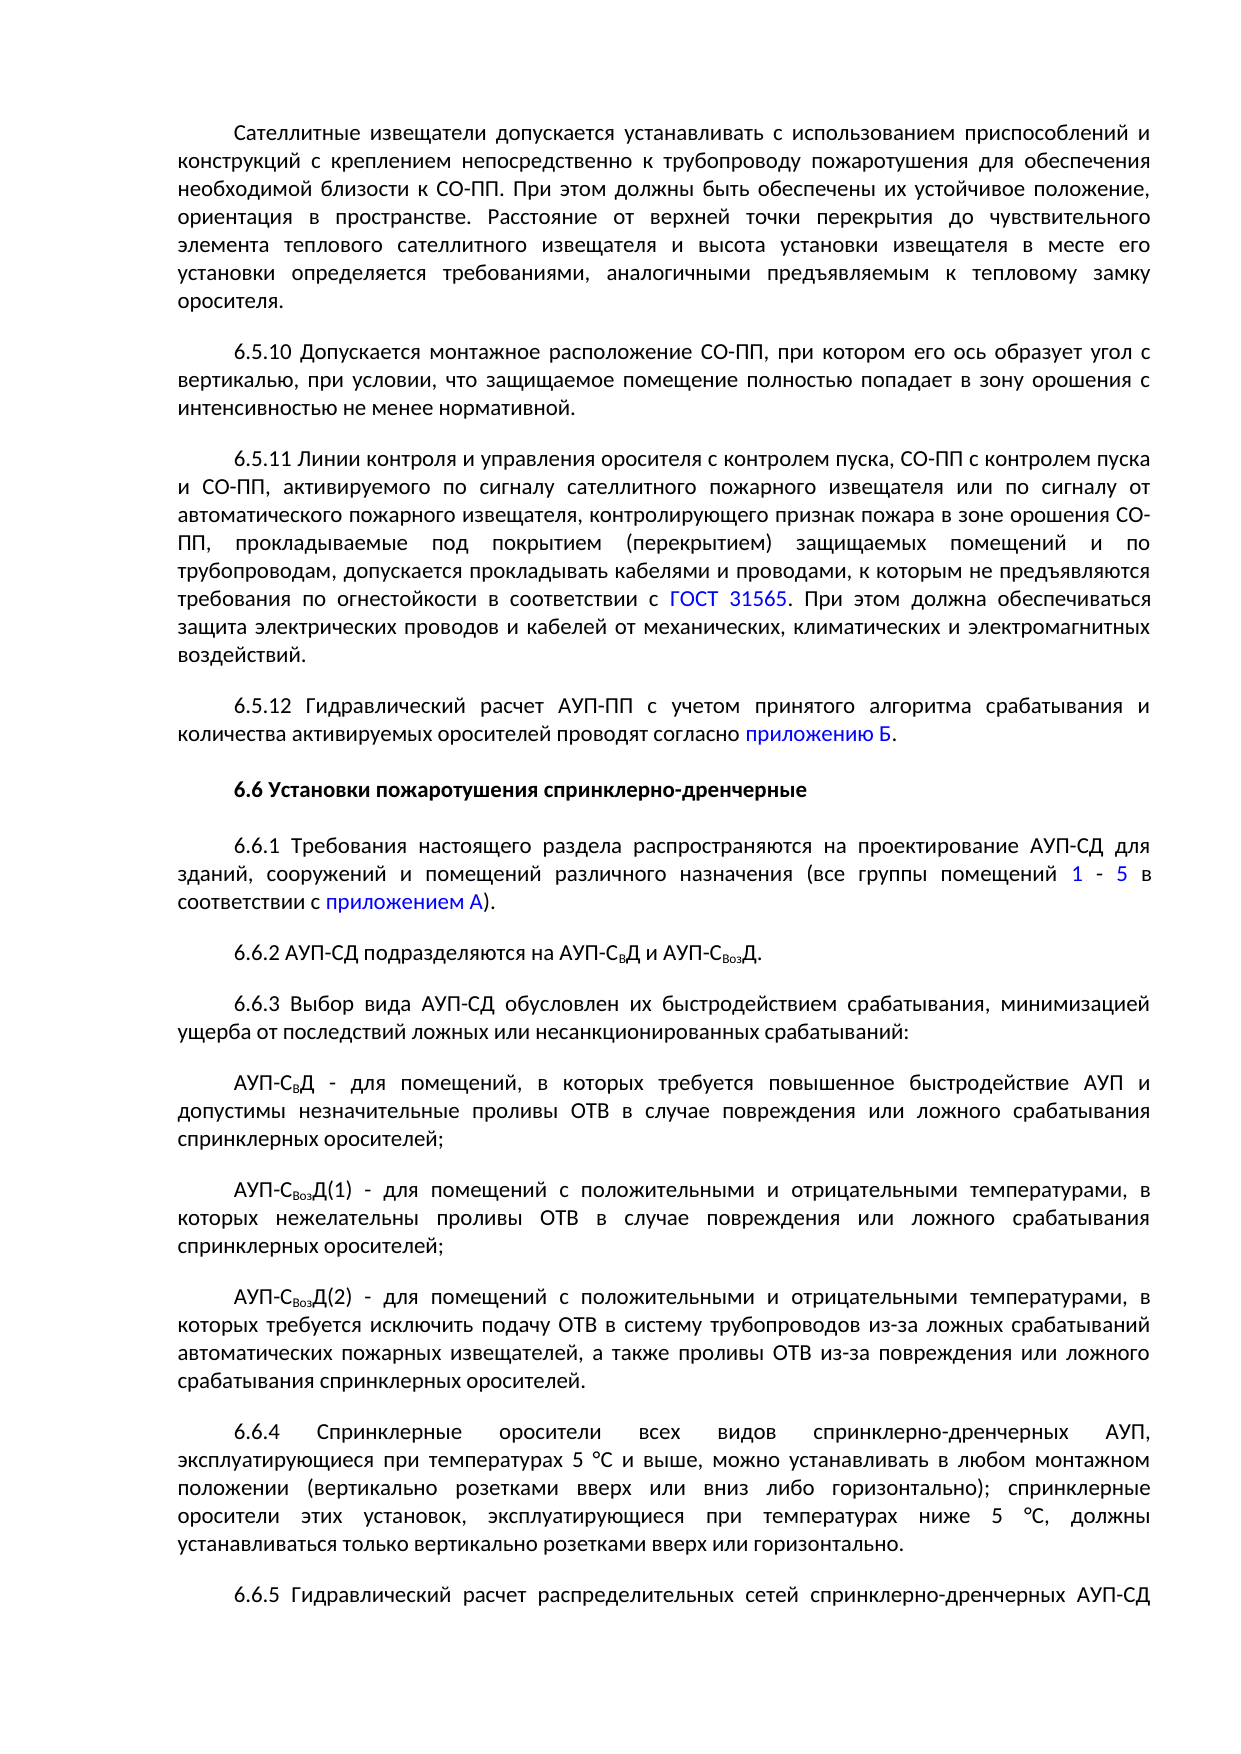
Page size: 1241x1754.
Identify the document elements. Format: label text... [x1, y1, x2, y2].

text АУП-СВД - для помещений, в которых требуется повышенное быстродействие АУП и допустимы незначительные проливы ОТВ в случае повреждения или ложного срабатывания спринклерных оросителей; [177, 1068, 1152, 1152]
text 6.5.10 Допускается монтажное расположение СО-ПП, при котором его ось образует угол с вертикалью, при условии, что защищаемое помещение полностью попадает в зону орошения с интенсивностью не менее нормативной. [177, 337, 1152, 421]
title 6.6 Установки пожаротушения спринклерно-дренчерные [177, 775, 1152, 803]
text 6.6.1 Требования настоящего раздела распространяются на проектирование АУП-СД для зданий, сооружений и помещений различного назначения (все группы помещений 1 - 5 в соответствии с приложением А). [177, 831, 1152, 915]
text АУП-СВозД(2) - для помещений с положительными и отрицательными температурами, в которых требуется исключить подачу ОТВ в систему трубопроводов из-за ложных срабатываний автоматических пожарных извещателей, а также проливы ОТВ из-за повреждения или ложного срабатывания спринклерных оросителей. [177, 1282, 1152, 1394]
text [177, 1580, 1152, 1608]
text 6.6.2 АУП-СД подразделяются на АУП-СВД и АУП-СВозД. [177, 938, 1152, 966]
text 6.5.12 Гидравлический расчет АУП-ПП с учетом принятого алгоритма срабатывания и количества активируемых оросителей проводят согласно приложению Б. [177, 691, 1152, 747]
text АУП-СВозД(1) - для помещений с положительными и отрицательными температурами, в которых нежелательны проливы ОТВ в случае повреждения или ложного срабатывания спринклерных оросителей; [177, 1175, 1152, 1259]
text 6.5.11 Линии контроля и управления оросителя с контролем пуска, СО-ПП с контролем пуска и СО-ПП, активируемого по сигналу сателлитного пожарного извещателя или по сигналу от автоматического пожарного извещателя, контролирующего признак пожара в зоне орошения СО-ПП, прокладываемые под покрытием (перекрытием) защищаемых помещений и по трубопроводам, допускается прокладывать кабелями и проводами, к которым не предъявляются требования по огнестойкости в соответствии с ГОСТ 31565. При этом должна обеспечиваться защита электрических проводов и кабелей от механических, климатических и электромагнитных воздействий. [177, 444, 1152, 668]
text 6.6.3 Выбор вида АУП-СД обусловлен их быстродействием срабатывания, минимизацией ущерба от последствий ложных или несанкционированных срабатываний: [177, 989, 1152, 1045]
text 6.6.4 Спринклерные оросители всех видов спринклерно-дренчерных АУП, эксплуатирующиеся при температурах 5 °C и выше, можно устанавливать в любом монтажном положении (вертикально розетками вверх или вниз либо горизонтально); спринклерные оросители этих установок, эксплуатирующиеся при температурах ниже 5 °C, должны устанавливаться только вертикально розетками вверх или горизонтально. [177, 1417, 1152, 1557]
text Сателлитные извещатели допускается устанавливать с использованием приспособлений и конструкций с креплением непосредственно к трубопроводу пожаротушения для обеспечения необходимой близости к СО-ПП. При этом должны быть обеспечены их устойчивое положение, ориентация в пространстве. Расстояние от верхней точки перекрытия до чувствительного элемента теплового сателлитного извещателя и высота установки извещателя в месте его установки определяется требованиями, аналогичными предъявляемым к тепловому замку оросителя. [177, 118, 1152, 314]
